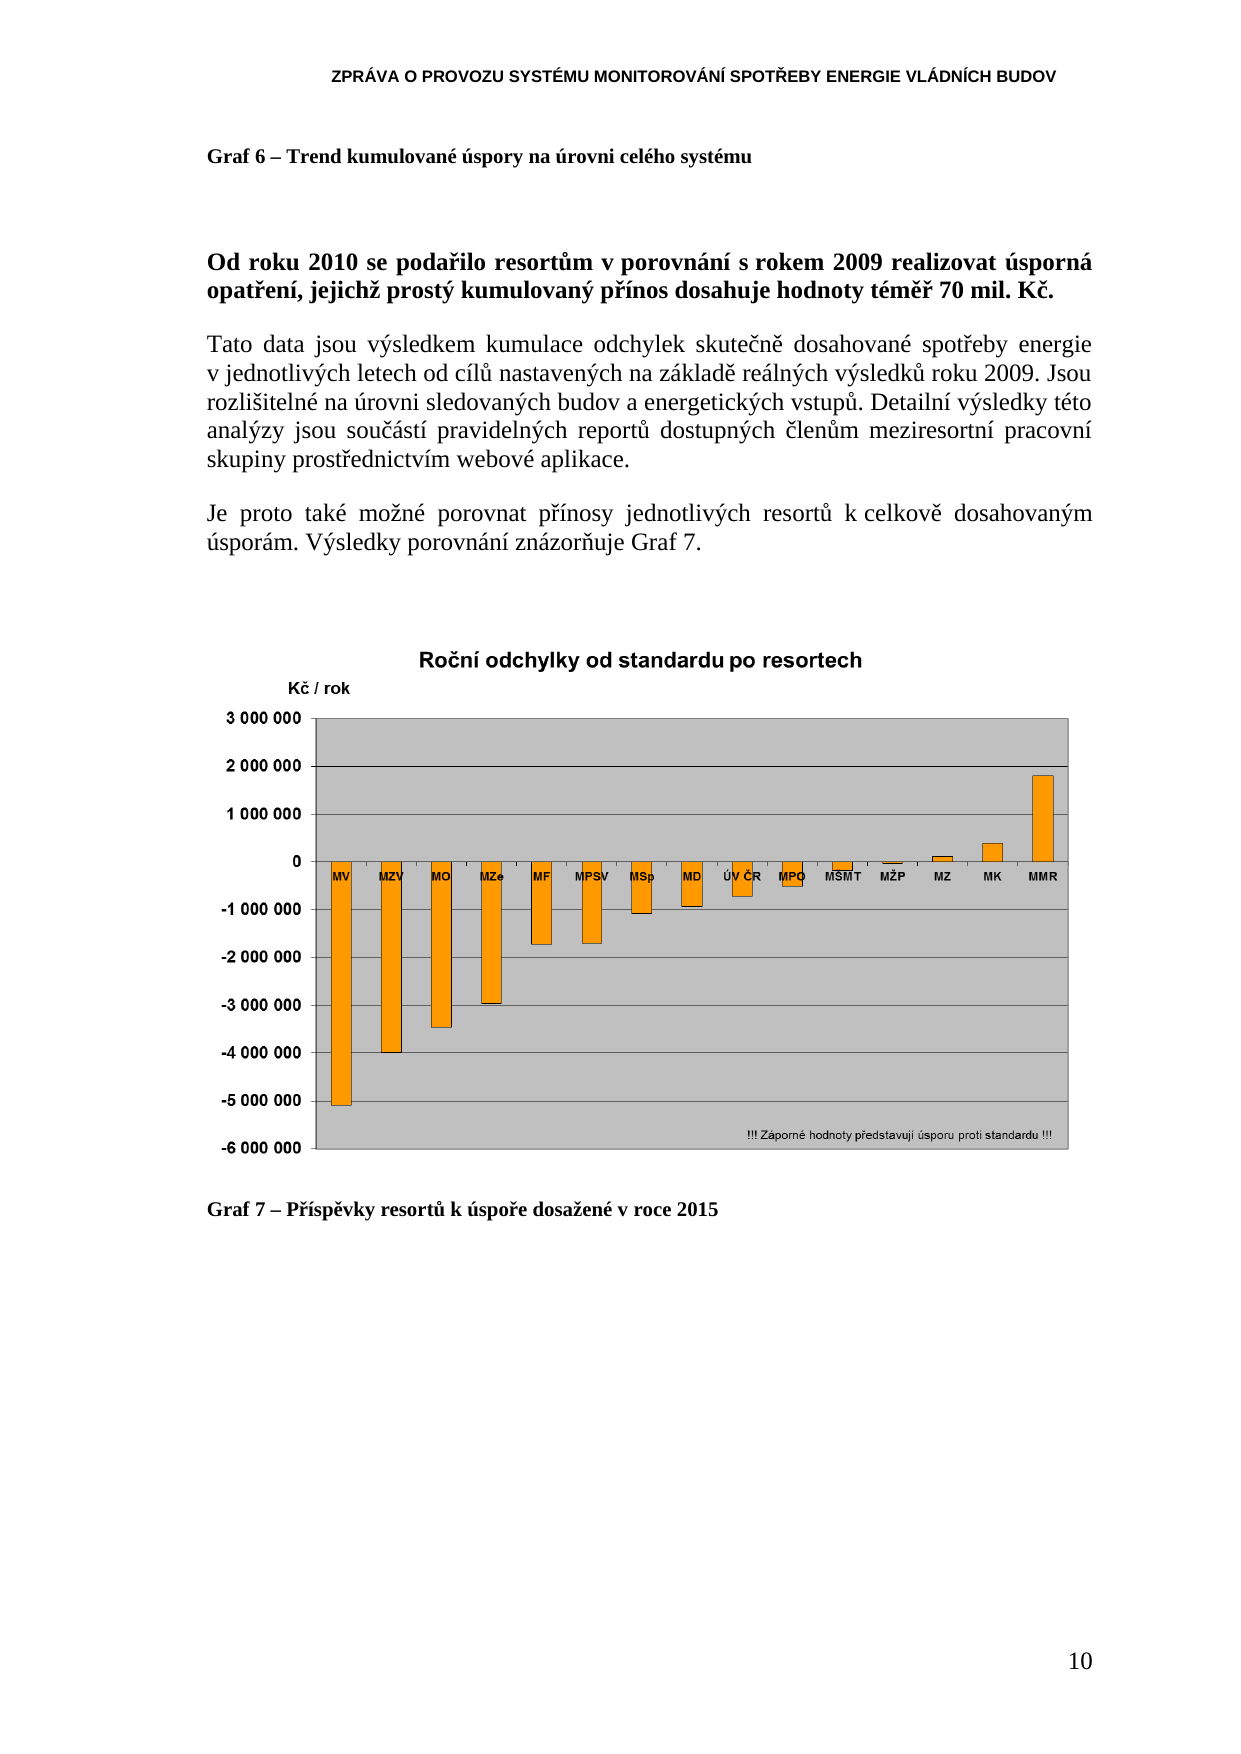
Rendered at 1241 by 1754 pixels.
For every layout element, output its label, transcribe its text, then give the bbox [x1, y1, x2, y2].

text Graf 6 – Trend kumulované úspory na úrovni celého systému [207, 144, 1093, 168]
text Je proto také možné porovnat přínosy jednotlivých resortů k celkově dosahovaným úsporám. Výsledky porovnání znázorňuje Graf 7. [207, 498, 1093, 556]
picture [206, 634, 1077, 1172]
text Graf 7 – Příspěvky resortů k úspoře dosažené v roce 2015 [207, 1197, 1093, 1221]
text Od roku 2010 se podařilo resortům v porovnání s rokem 2009 realizovat úsporná opatření, jejichž prostý kumulovaný přínos dosahuje hodnoty téměř 70 mil. Kč. [207, 247, 1093, 304]
text Tato data jsou výsledkem kumulace odchylek skutečně dosahované spotřeby energie v jednotlivých letech od cílů nastavených na základě reálných výsledků roku 2009. Jsou rozlišitelné na úrovni sledovaných budov a energetických vstupů. Detailní výsledky této analýzy jsou součástí pravidelných reportů dostupných členům meziresortní pracovní skupiny prostřednictvím webové aplikace. [207, 329, 1093, 473]
